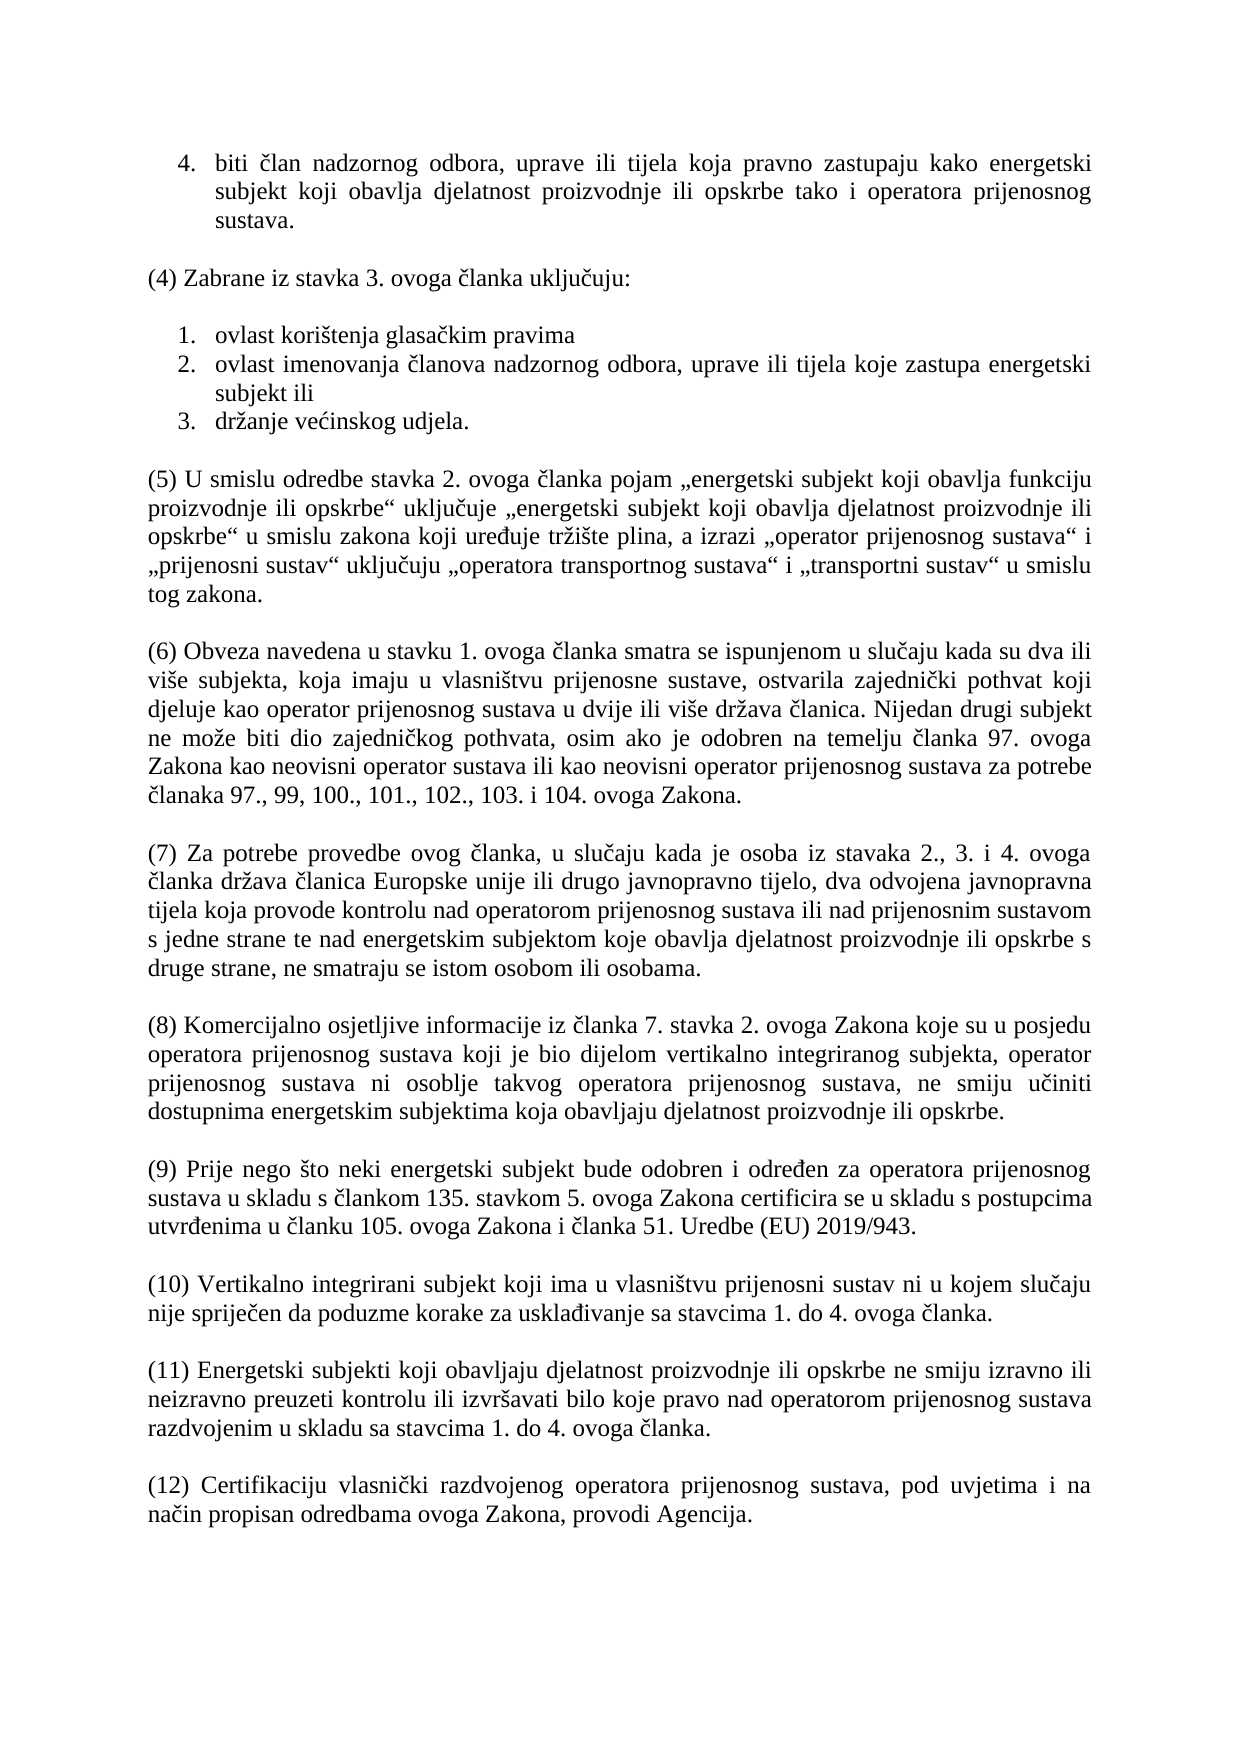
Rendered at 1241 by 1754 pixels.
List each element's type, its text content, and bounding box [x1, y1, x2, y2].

list ovlast korištenja glasačkim pravima [177, 320, 1093, 349]
list (5) U smislu odredbe stavka 2. ovoga članka pojam „energetski subjekt koji obavlja funkciju proizvodnje ili opskrbe“ uključuje „energetski subjekt koji obavlja djelatnost proizvodnje ili opskrbe“ u smislu zakona koji uređuje tržište plina, a izrazi „operator prijenosnog sustava“ i „prijenosni sustav“ uključuju „operatora transportnog sustava“ i „transportni sustav“ u smislu tog zakona. [148, 464, 1093, 608]
list (4) Zabrane iz stavka 3. ovoga članka uključuju: [148, 263, 1093, 291]
list (7) Za potrebe provedbe ovog članka, u slučaju kada je osoba iz stavaka 2., 3. i 4. ovoga članka država članica Europske unije ili drugo javnopravno tijelo, dva odvojena javnopravna tijela koja provode kontrolu nad operatorom prijenosnog sustava ili nad prijenosnim sustavom s jedne strane te nad energetskim subjektom koje obavlja djelatnost proizvodnje ili opskrbe s druge strane, ne smatraju se istom osobom ili osobama. [148, 838, 1093, 981]
list (8) Komercijalno osjetljive informacije iz članka 7. stavka 2. ovoga Zakona koje su u posjedu operatora prijenosnog sustava koji je bio dijelom vertikalno integriranog subjekta, operator prijenosnog sustava ni osoblje takvog operatora prijenosnog sustava, ne smiju učiniti dostupnima energetskim subjektima koja obavljaju djelatnost proizvodnje ili opskrbe. [148, 1010, 1093, 1125]
list (6) Obveza navedena u stavku 1. ovoga članka smatra se ispunjenom u slučaju kada su dva ili više subjekta, koja imaju u vlasništvu prijenosne sustave, ostvarila zajednički pothvat koji djeluje kao operator prijenosnog sustava u dvije ili više država članica. Nijedan drugi subjekt ne može biti dio zajedničkog pothvata, osim ako je odobren na temelju članka 97. ovoga Zakona kao neovisni operator sustava ili kao neovisni operator prijenosnog sustava za potrebe članaka 97., 99, 100., 101., 102., 103. i 104. ovoga Zakona. [148, 636, 1093, 809]
list (9) Prije nego što neki energetski subjekt bude odobren i određen za operatora prijenosnog sustava u skladu s člankom 135. stavkom 5. ovoga Zakona certificira se u skladu s postupcima utvrđenima u članku 105. ovoga Zakona i članka 51. Uredbe (EU) 2019/943. [148, 1154, 1093, 1240]
list (12) Certifikaciju vlasnički razdvojenog operatora prijenosnog sustava, pod uvjetima i na način propisan odredbama ovoga Zakona, provodi Agencija. [148, 1470, 1093, 1528]
list biti član nadzornog odbora, uprave ili tijela koja pravno zastupaju kako energetski subjekt koji obavlja djelatnost proizvodnje ili opskrbe tako i operatora prijenosnog sustava. [177, 148, 1093, 234]
list držanje većinskog udjela. [177, 406, 1093, 435]
list (11) Energetski subjekti koji obavljaju djelatnost proizvodnje ili opskrbe ne smiju izravno ili neizravno preuzeti kontrolu ili izvršavati bilo koje pravo nad operatorom prijenosnog sustava razdvojenim u skladu sa stavcima 1. do 4. ovoga članka. [148, 1355, 1093, 1441]
list ovlast imenovanja članova nadzornog odbora, uprave ili tijela koje zastupa energetski subjekt ili [177, 349, 1093, 406]
list (10) Vertikalno integrirani subjekt koji ima u vlasništvu prijenosni sustav ni u kojem slučaju nije spriječen da poduzme korake za usklađivanje sa stavcima 1. do 4. ovoga članka. [148, 1269, 1093, 1326]
